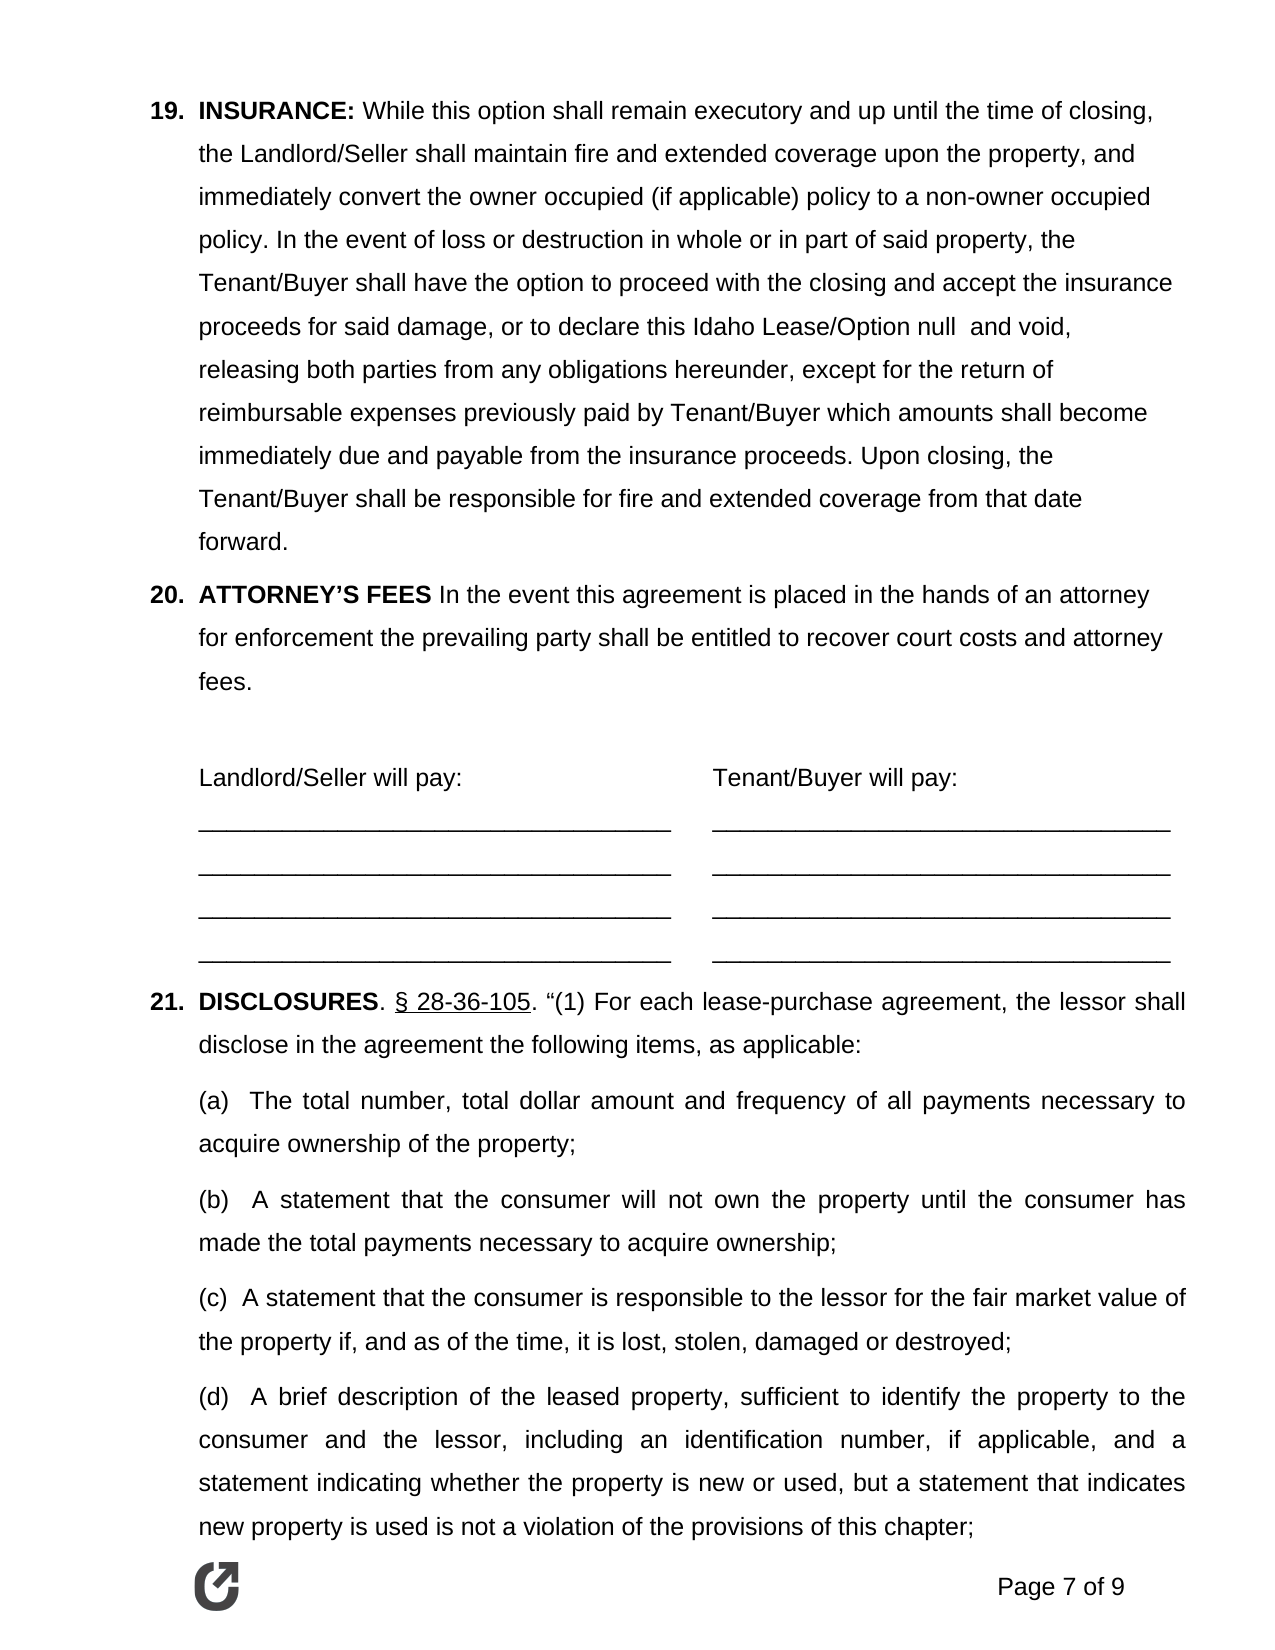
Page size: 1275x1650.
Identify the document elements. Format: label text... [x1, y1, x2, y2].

list ATTORNEY’S FEES In the event this agreement is placed in the hands of an attorney for enforcement the prevailing party shall be entitled to recover court costs and attorney fees. [150, 580, 1175, 695]
list (c) A statement that the consumer is responsible to the lessor for the fair market value of the property if, and as of the time, it is lost, stolen, damaged or destroyed; [198, 1283, 1187, 1355]
list DISCLOSURES. § 28-36-105. “(1) For each lease-purchase agreement, the lessor shall disclose in the agreement the following items, as applicable: [150, 987, 1187, 1059]
list INSURANCE: While this option shall remain executory and up until the time of closing, the Landlord/Seller shall maintain fire and extended coverage upon the property, and immediately convert the owner occupied (if applicable) policy to a non-owner occupied policy. In the event of loss or destruction in whole or in part of said property, the Tenant/Buyer shall have the option to proceed with the closing and accept the insurance proceeds for said damage, or to declare this Idaho Lease/Option null and void, releasing both parties from any obligations hereunder, except for the return of reimbursable expenses previously paid by Tenant/Buyer which amounts shall become immediately due and payable from the insurance proceeds. Upon closing, the Tenant/Buyer shall be responsible for fire and extended coverage from that date forward. [150, 96, 1175, 556]
table_header Landlord/Seller will pay: [188, 763, 701, 803]
table_cell _________________________________ _________________________________ _________________________________ _________________________________ [701, 803, 1187, 975]
list (d) A brief description of the leased property, sufficient to identify the property to the consumer and the lessor, including an identification number, if applicable, and a statement indicating whether the property is new or used, but a statement that indicates new property is used is not a violation of the provisions of this chapter; [198, 1382, 1187, 1540]
table_header Tenant/Buyer will pay: [701, 763, 1187, 803]
picture [194, 1562, 239, 1611]
list (b) A statement that the consumer will not own the property until the consumer has made the total payments necessary to acquire ownership; [198, 1185, 1187, 1257]
table_cell __________________________________ __________________________________ __________________________________ __________________________________ [188, 803, 701, 975]
list (a) The total number, total dollar amount and frequency of all payments necessary to acquire ownership of the property; [198, 1086, 1187, 1158]
